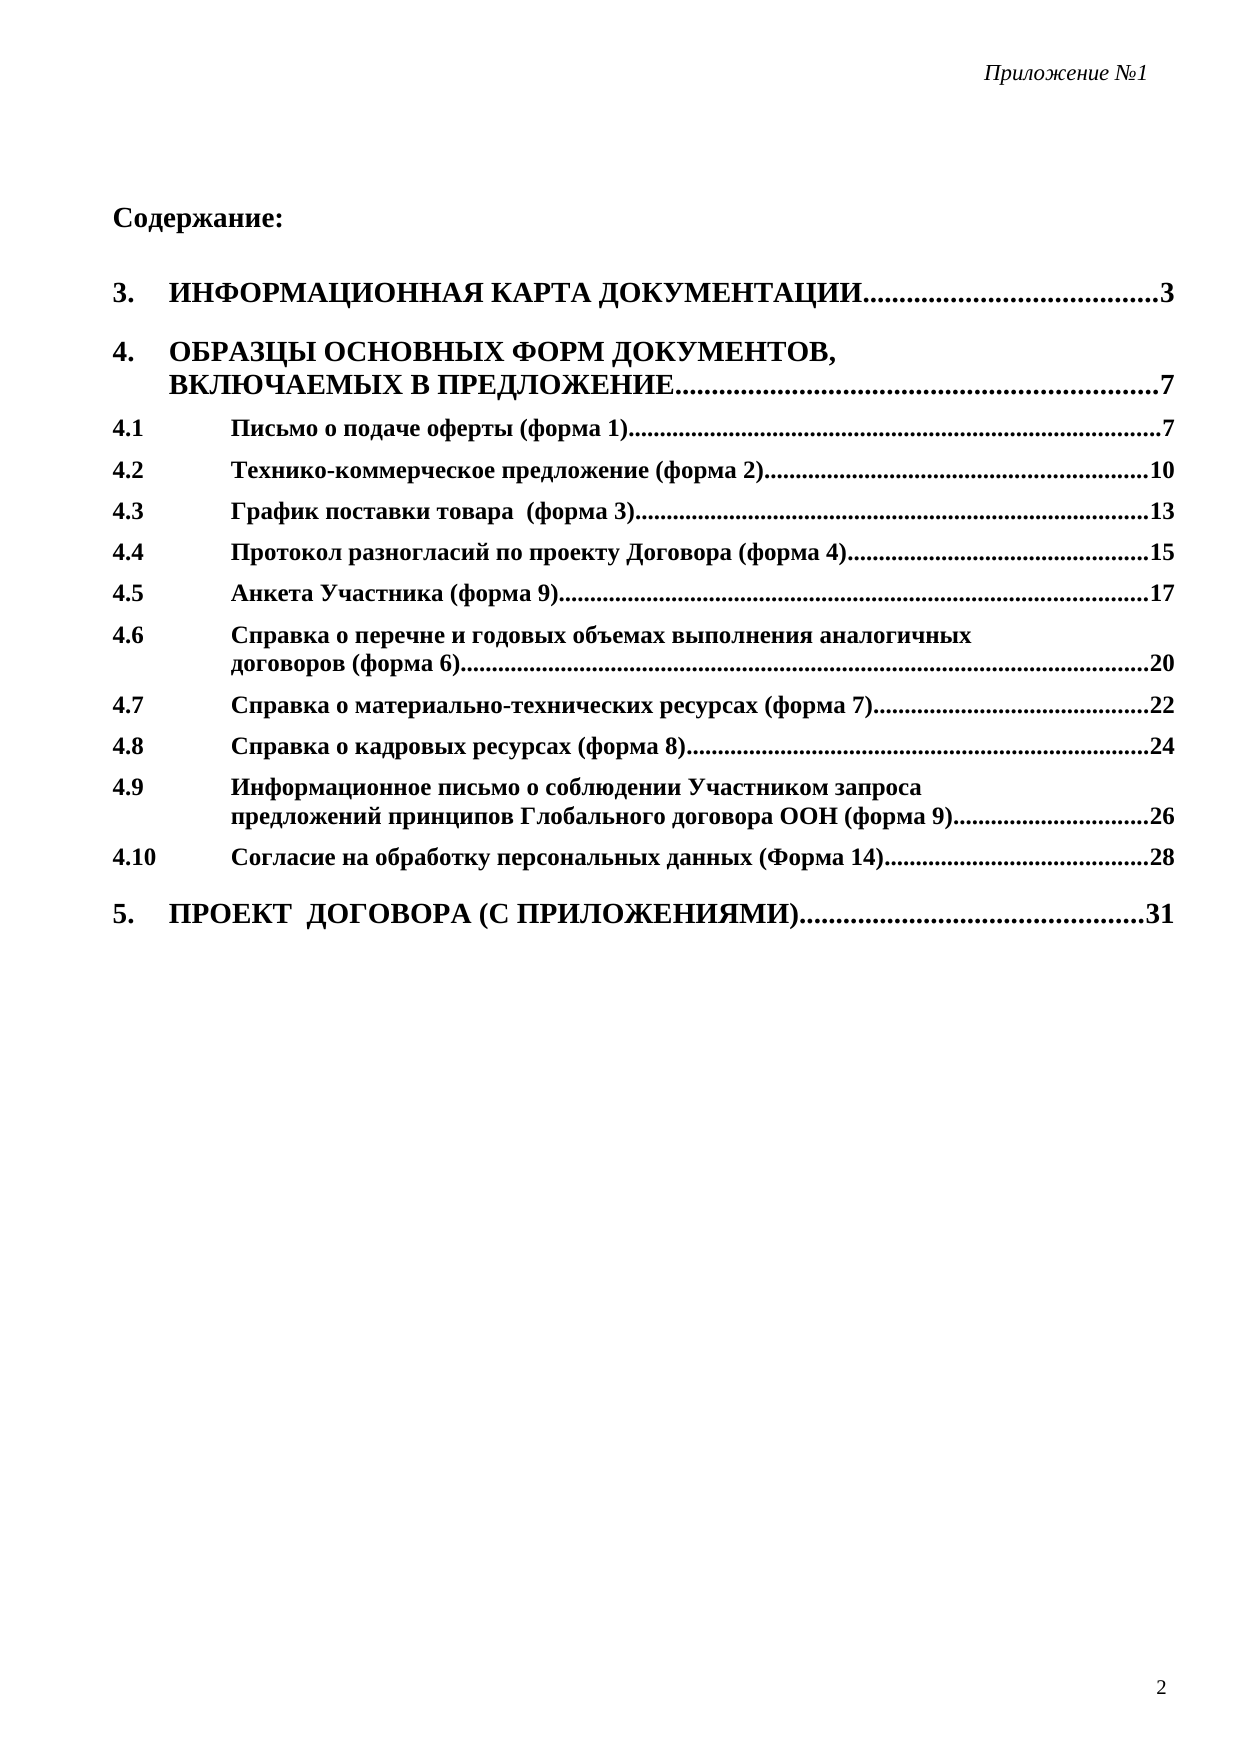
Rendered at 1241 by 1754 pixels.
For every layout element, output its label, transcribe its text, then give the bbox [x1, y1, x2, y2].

text 4.1 Письмо о подаче оферты (форма 1) 7 [112, 413, 1048, 442]
text 4.6 Справка о перечне и годовых объемах выполнения аналогичных договоров (форма 6) 20 [112, 620, 1048, 677]
text 4.10 Согласие на обработку персональных данных (Форма 14) 28 [112, 842, 1048, 871]
text 5. ПРОЕКТ ДОГОВОРА (с приложениями) 31 [112, 896, 1048, 929]
text Содержание: [112, 200, 1167, 233]
text 4.3 График поставки товара (форма 3) 13 [112, 496, 1048, 525]
text 4.7 Справка о материально-технических ресурсах (форма 7) 22 [112, 690, 1048, 718]
text 4.2 Технико-коммерческое предложение (форма 2) 10 [112, 455, 1048, 483]
text 4.9 Информационное письмо о соблюдении Участником запроса предложений принципов Глобального договора ООН (форма 9) 26 [112, 772, 1048, 830]
text 4.8 Справка о кадровых ресурсах (форма 8) 24 [112, 731, 1048, 760]
text 3. Информационная карта документации 3 [112, 275, 1048, 309]
text 4. Образцы основных форм документов, включаемых в Предложение 7 [112, 334, 1048, 401]
text 4.5 Анкета Участника (форма 9) 17 [112, 578, 1048, 607]
text 4.4 Протокол разногласий по проекту Договора (форма 4) 15 [112, 537, 1048, 566]
